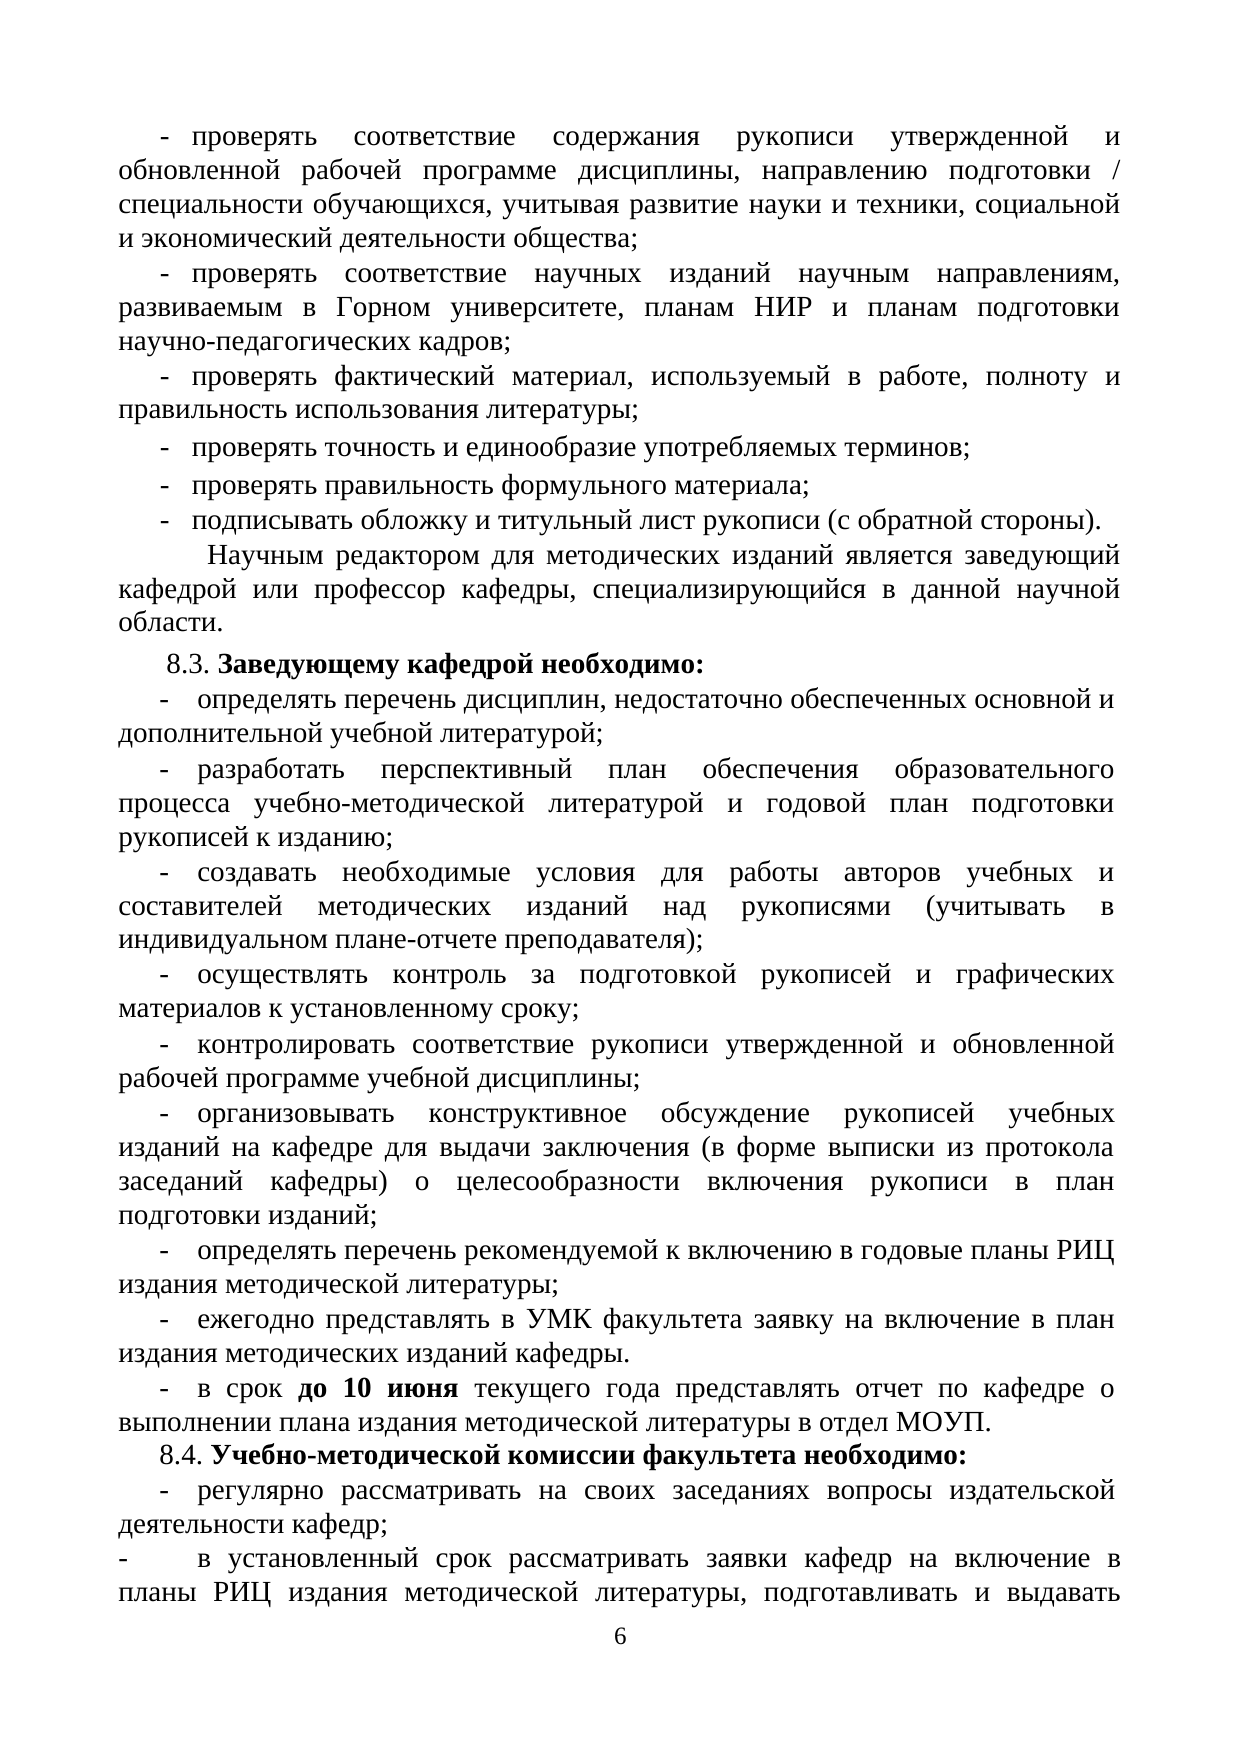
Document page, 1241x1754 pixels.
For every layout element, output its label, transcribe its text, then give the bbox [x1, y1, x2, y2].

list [118, 1541, 1122, 1608]
list проверять соответствие содержания рукописи утвержденной и обновленной рабочей программе дисциплины, направлению подготовки / специальности обучающихся, учитывая развитие науки и техники, социальной и экономический деятельности общества; [118, 118, 1121, 254]
text Научным редактором для методических изданий является заведующий кафедрой или профессор кафедры, специализирующийся в данной научной области. [118, 538, 1121, 638]
text 8.3. Заведующему кафедрой необходимо: [166, 646, 1122, 680]
list проверять правильность формульного материала; [159, 467, 1122, 500]
list определять перечень дисциплин, недостаточно обеспеченных основной и дополнительной учебной литературой; [118, 681, 1115, 749]
list проверять точность и единообразие употребляемых терминов; [159, 429, 1122, 463]
list создавать необходимые условия для работы авторов учебных и составителей методических изданий над рукописями (учитывать в индивидуальном плане-отчете преподавателя); [118, 854, 1115, 956]
list регулярно рассматривать на своих заседаниях вопросы издательской деятельности кафедр; [118, 1473, 1116, 1540]
list осуществлять контроль за подготовкой рукописей и графических материалов к установленному сроку; [118, 957, 1115, 1025]
list разработать перспективный план обеспечения образовательного процесса учебно-методической литературой и годовой план подготовки рукописей к изданию; [118, 751, 1115, 853]
text 8.4. Учебно-методической комиссии факультета необходимо: [118, 1438, 1122, 1472]
list определять перечень рекомендуемой к включению в годовые планы РИЦ издания методической литературы; [118, 1232, 1116, 1300]
list подписывать обложку и титульный лист рукописи (с обратной стороны). [118, 502, 1121, 536]
list контролировать соответствие рукописи утвержденной и обновленной рабочей программе учебной дисциплины; [118, 1026, 1115, 1094]
list проверять соответствие научных изданий научным направлениям, развиваемым в Горном университете, планам НИР и планам подготовки научно-педагогических кадров; [118, 255, 1121, 357]
list организовывать конструктивное обсуждение рукописей учебных изданий на кафедре для выдачи заключения (в форме выписки из протокола заседаний кафедры) о целесообразности включения рукописи в план подготовки изданий; [118, 1095, 1116, 1231]
list проверять фактический материал, используемый в работе, полноту и правильность использования литературы; [118, 359, 1122, 425]
list ежегодно представлять в УМК факультета заявку на включение в план издания методических изданий кафедры. [118, 1302, 1116, 1369]
list в срок до 10 июня текущего года представлять отчет по кафедре о выполнении плана издания методической литературы в отдел МОУП. [118, 1371, 1116, 1438]
